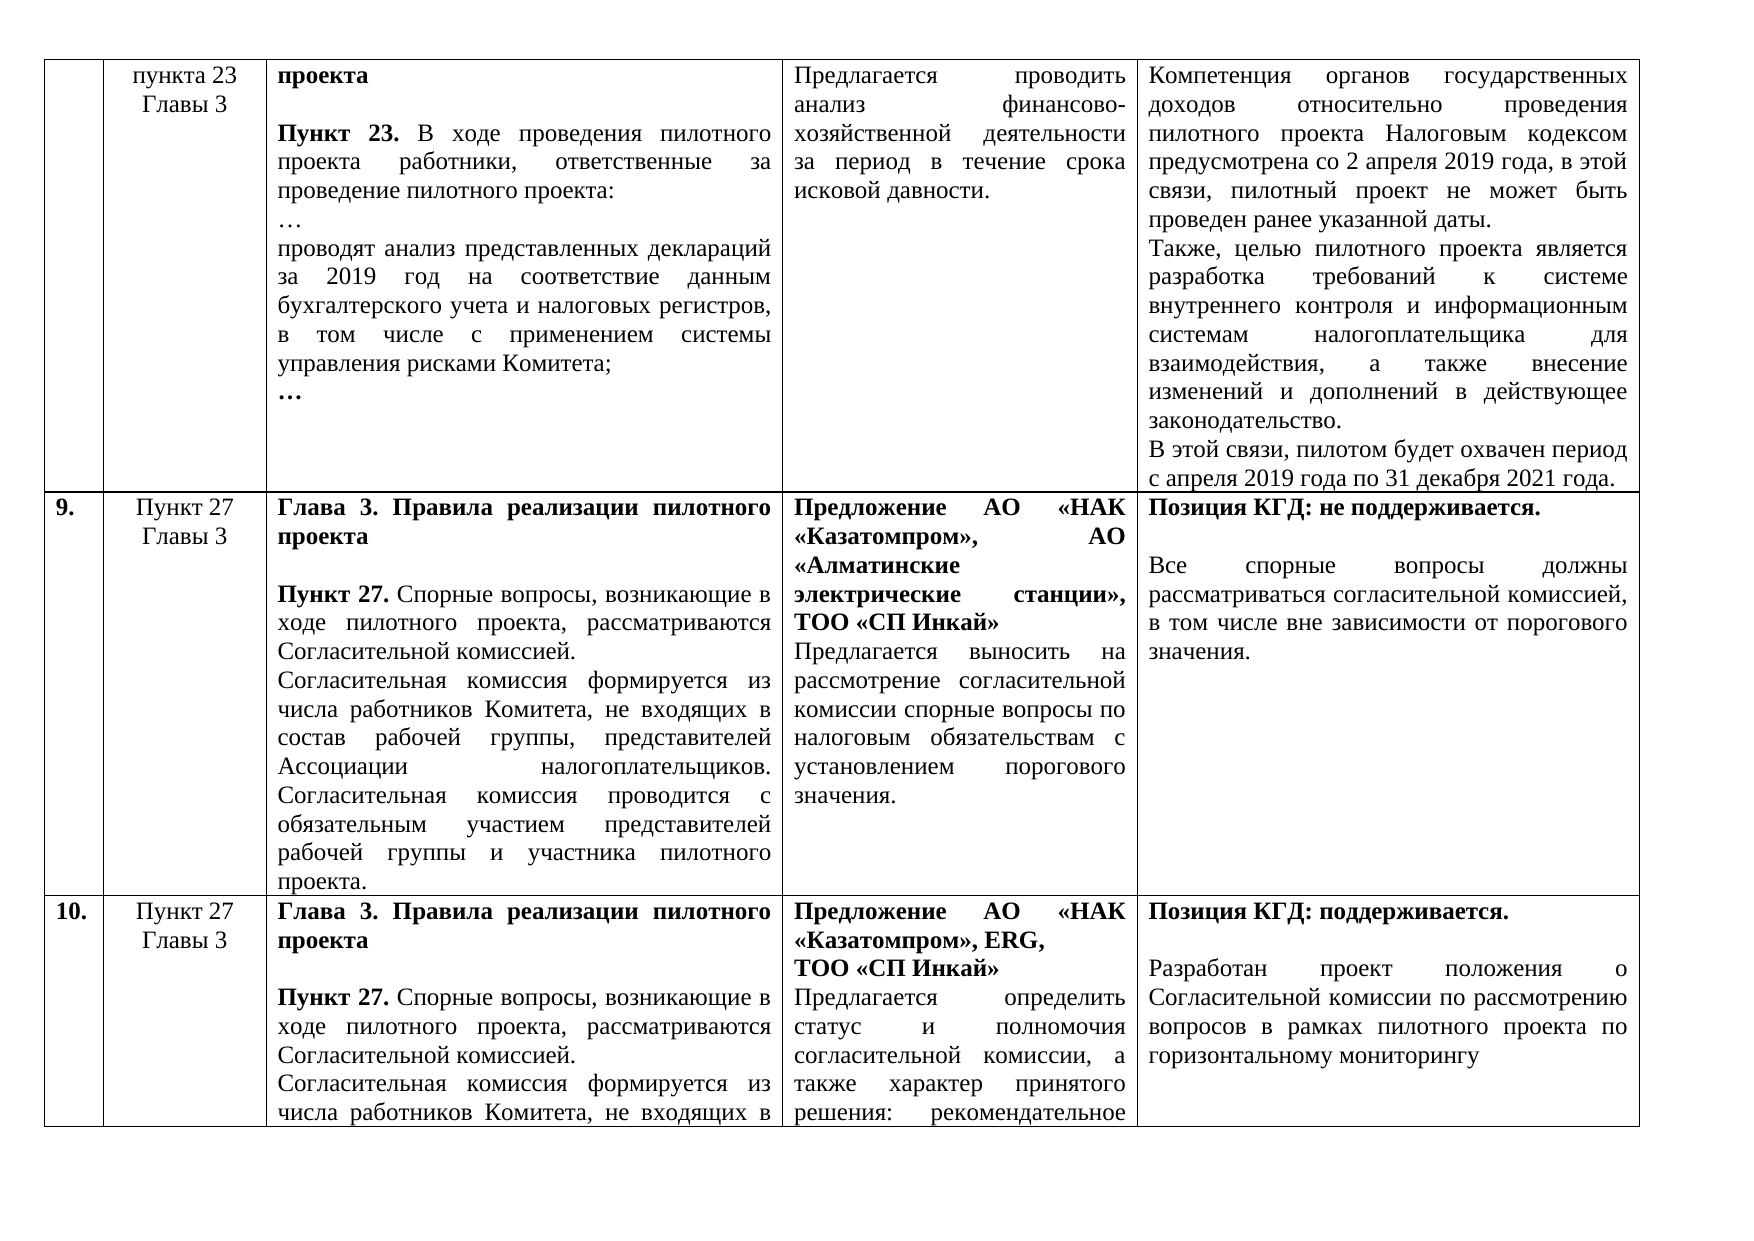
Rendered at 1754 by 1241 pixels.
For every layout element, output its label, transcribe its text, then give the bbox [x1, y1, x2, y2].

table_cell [267, 60, 782, 491]
table_cell [45, 493, 103, 895]
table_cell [783, 60, 1137, 491]
table_cell Позиция КГД: не поддерживается. Все спорные вопросы должны рассматриваться согласительной комиссией, в том числе вне зависимости от порогового значения. [1138, 493, 1639, 895]
table_cell [45, 896, 103, 1126]
table_cell Пункт 27 Главы 3 [104, 493, 266, 895]
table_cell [104, 60, 266, 491]
table_cell Пункт 27 Главы 3 [104, 896, 266, 1126]
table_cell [267, 896, 782, 1126]
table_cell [783, 896, 1137, 1126]
table_cell [45, 60, 103, 491]
table_cell Предложение АО «НАК «Казатомпром», АО «Алматинские электрические станции», ТОО «СП Инкай» Предлагается выносить на рассмотрение согласительной комиссии спорные вопросы по налоговым обязательствам с установлением порогового значения. [783, 493, 1137, 895]
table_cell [1138, 60, 1639, 491]
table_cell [1138, 896, 1639, 1126]
